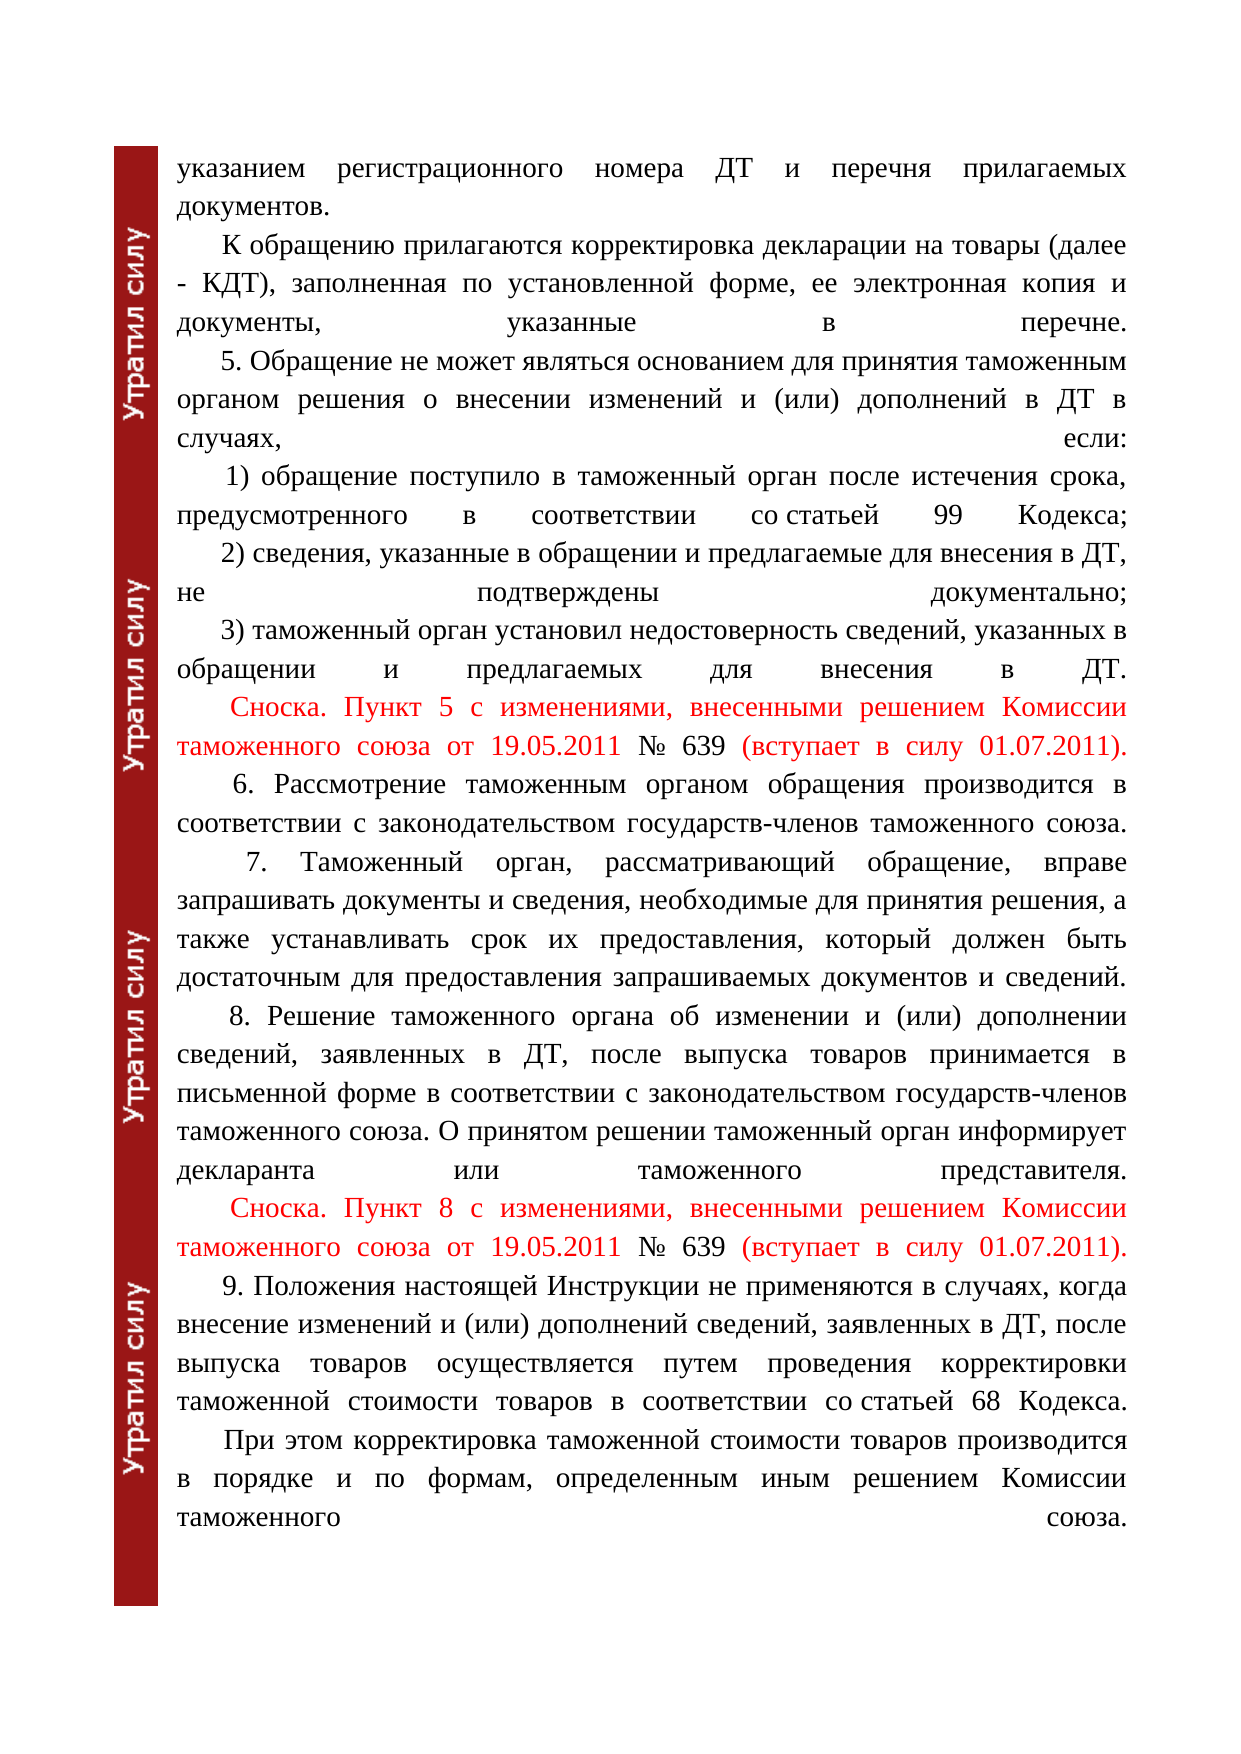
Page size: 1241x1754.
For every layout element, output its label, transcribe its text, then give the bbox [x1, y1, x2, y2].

picture [114, 1532, 158, 1606]
picture [114, 146, 158, 150]
